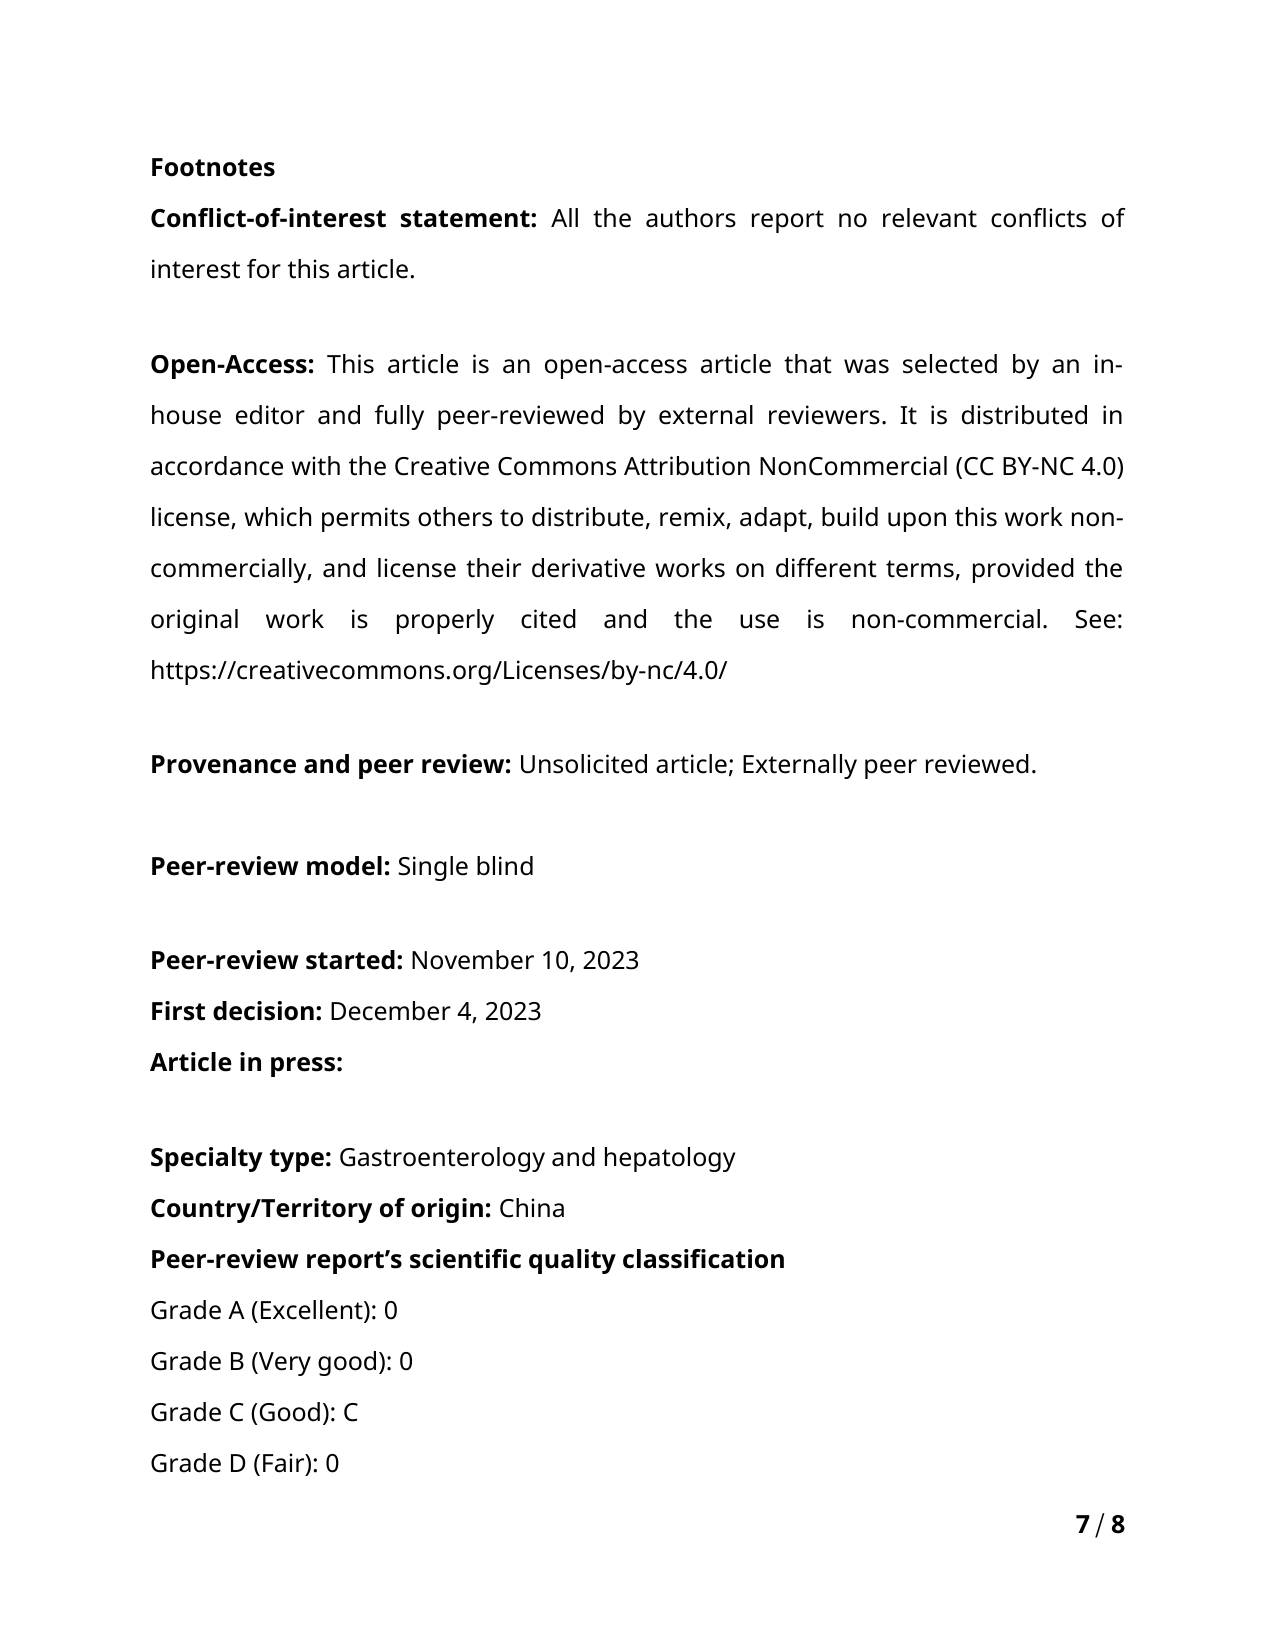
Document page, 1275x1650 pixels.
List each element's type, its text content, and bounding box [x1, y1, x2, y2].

text Peer-review model: Single blind [150, 849, 1125, 883]
text Country/Territory of origin: China [150, 1190, 1125, 1224]
text Grade A (Excellent): 0 [150, 1292, 1125, 1326]
text Specialty type: Gastroenterology and hepatology [150, 1139, 1125, 1173]
text Peer-review started: November 10, 2023 [150, 943, 1125, 977]
text Open-Access: This article is an open-access article that was selected by an in-house editor and fully peer-reviewed by external reviewers. It is distributed in accordance with the Creative Commons Attribution NonCommercial (CC BY-NC 4.0) license, which permits others to distribute, remix, adapt, build upon this work non-commercially, and license their derivative works on different terms, provided the original work is properly cited and the use is non-commercial. See: https://creativecommons.org/Licenses/by-nc/4.0/ [150, 346, 1125, 687]
text Grade B (Very good): 0 [150, 1343, 1125, 1377]
text Grade D (Fair): 0 [150, 1445, 1125, 1479]
text Grade C (Good): C [150, 1394, 1125, 1428]
text First decision: December 4, 2023 [150, 994, 1125, 1028]
text Footnotes [150, 150, 1125, 184]
text Article in press: [150, 1045, 1125, 1079]
text Peer-review report’s scientific quality classification [150, 1241, 1125, 1275]
text Provenance and peer review: Unsolicited article; Externally peer reviewed. [150, 747, 1125, 781]
text Conflict-of-interest statement: All the authors report no relevant conflicts of interest for this article. [150, 201, 1125, 286]
